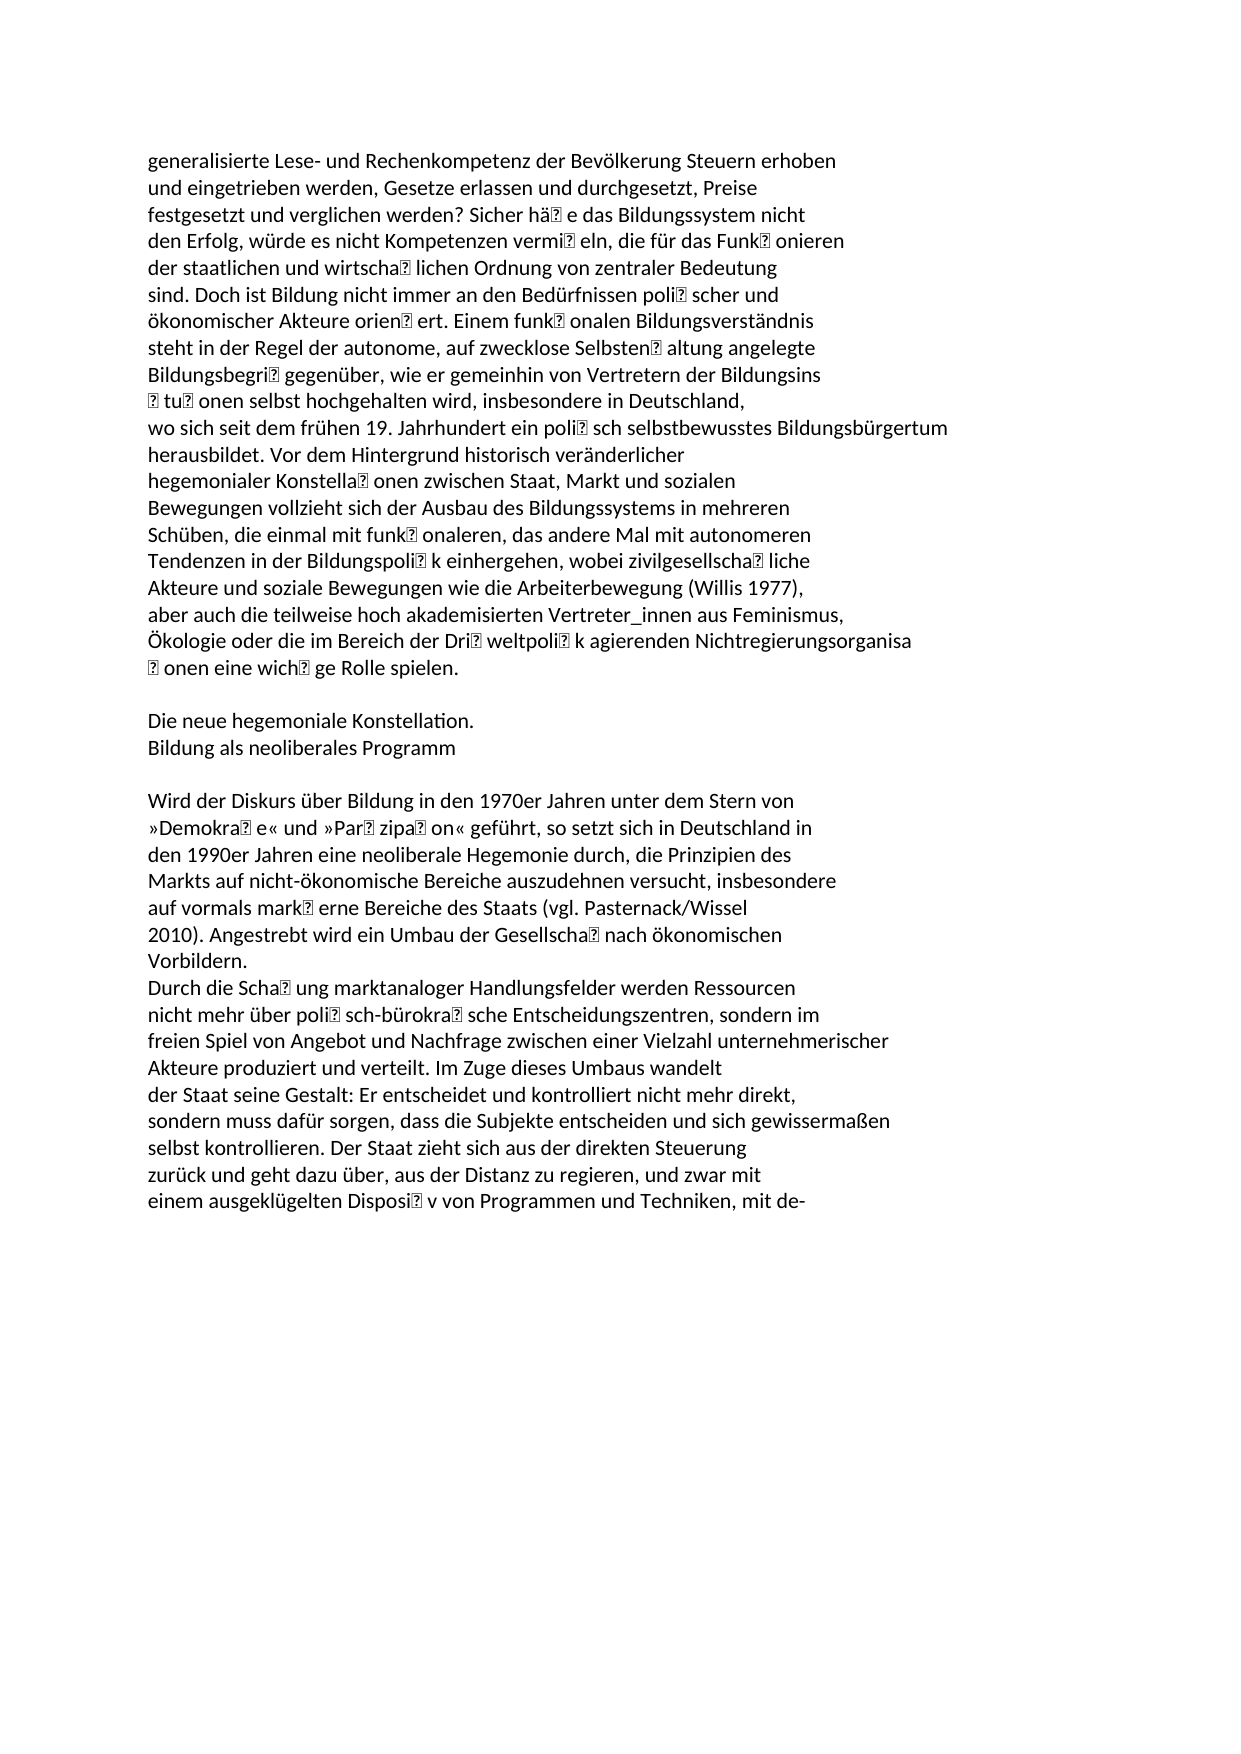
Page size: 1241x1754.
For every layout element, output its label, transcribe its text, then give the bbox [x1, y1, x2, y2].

text den 1990er Jahren eine neoliberale Hegemonie durch, die Prinzipien des [148, 841, 1093, 868]
text 􀆟 onen eine wich􀆟 ge Rolle spielen. [148, 654, 1093, 681]
text herausbildet. Vor dem Hintergrund historisch veränderlicher [148, 441, 1093, 468]
text nicht mehr über poli􀆟 sch-bürokra􀆟 sche Entscheidungszentren, sondern im [148, 1001, 1093, 1028]
text generalisierte Lese- und Rechenkompetenz der Bevölkerung Steuern erhoben [148, 148, 1093, 174]
text Akteure und soziale Bewegungen wie die Arbeiterbewegung (Willis 1977), [148, 574, 1093, 601]
text selbst kontrollieren. Der Staat zieht sich aus der direkten Steuerung [148, 1134, 1093, 1161]
text den Erfolg, würde es nicht Kompetenzen vermi􀆩 eln, die für das Funk􀆟 onieren [148, 228, 1093, 254]
text Bildung als neoliberales Programm [148, 734, 1093, 761]
text »Demokra􀆟 e« und »Par􀆟 zipa􀆟 on« geführt, so setzt sich in Deutschland in [148, 814, 1093, 841]
text auf vormals mark􀆞 erne Bereiche des Staats (vgl. Pasternack/Wissel [148, 894, 1093, 921]
text und eingetrieben werden, Gesetze erlassen und durchgesetzt, Preise [148, 174, 1093, 201]
text sondern muss dafür sorgen, dass die Subjekte entscheiden und sich gewissermaßen [148, 1108, 1093, 1134]
text wo sich seit dem frühen 19. Jahrhundert ein poli􀆟 sch selbstbewusstes Bildungsbürgertum [148, 414, 1093, 441]
text der staatlichen und wirtscha􀅌 lichen Ordnung von zentraler Bedeutung [148, 254, 1093, 281]
text Vorbildern. [148, 948, 1093, 974]
text Ökologie oder die im Bereich der Dri􀆩 weltpoli􀆟 k agierenden Nichtregierungsorganisa [148, 628, 1093, 654]
text hegemonialer Konstella􀆟 onen zwischen Staat, Markt und sozialen [148, 468, 1093, 494]
text 2010). Angestrebt wird ein Umbau der Gesellscha􀅌 nach ökonomischen [148, 921, 1093, 948]
text aber auch die teilweise hoch akademisierten Vertreter_innen aus Feminismus, [148, 601, 1093, 628]
text ökonomischer Akteure orien􀆟 ert. Einem funk􀆟 onalen Bildungsverständnis [148, 308, 1093, 334]
text Bildungsbegri􀄫 gegenüber, wie er gemeinhin von Vertretern der Bildungsins [148, 361, 1093, 388]
text Tendenzen in der Bildungspoli􀆟 k einhergehen, wobei zivilgesellscha􀅌 liche [148, 548, 1093, 574]
text der Staat seine Gestalt: Er entscheidet und kontrolliert nicht mehr direkt, [148, 1081, 1093, 1108]
text festgesetzt und verglichen werden? Sicher hä􀆩 e das Bildungssystem nicht [148, 201, 1093, 228]
text Akteure produziert und verteilt. Im Zuge dieses Umbaus wandelt [148, 1054, 1093, 1081]
text Wird der Diskurs über Bildung in den 1970er Jahren unter dem Stern von [148, 788, 1093, 814]
text freien Spiel von Angebot und Nachfrage zwischen einer Vielzahl unternehmerischer [148, 1028, 1093, 1054]
text Durch die Scha􀄫 ung marktanaloger Handlungsfelder werden Ressourcen [148, 974, 1093, 1001]
text sind. Doch ist Bildung nicht immer an den Bedürfnissen poli􀆟 scher und [148, 281, 1093, 308]
text Markts auf nicht-ökonomische Bereiche auszudehnen versucht, insbesondere [148, 868, 1093, 894]
text 􀆟 tu􀆟 onen selbst hochgehalten wird, insbesondere in Deutschland, [148, 388, 1093, 414]
text zurück und geht dazu über, aus der Distanz zu regieren, und zwar mit [148, 1161, 1093, 1188]
text steht in der Regel der autonome, auf zwecklose Selbsten􀆞 altung angelegte [148, 334, 1093, 361]
text einem ausgeklügelten Disposi􀆟 v von Programmen und Techniken, mit de- [148, 1188, 1093, 1214]
text Bewegungen vollzieht sich der Ausbau des Bildungssystems in mehreren [148, 494, 1093, 521]
text Schüben, die einmal mit funk􀆟 onaleren, das andere Mal mit autonomeren [148, 521, 1093, 548]
text Die neue hegemoniale Konstellation. [148, 708, 1093, 734]
